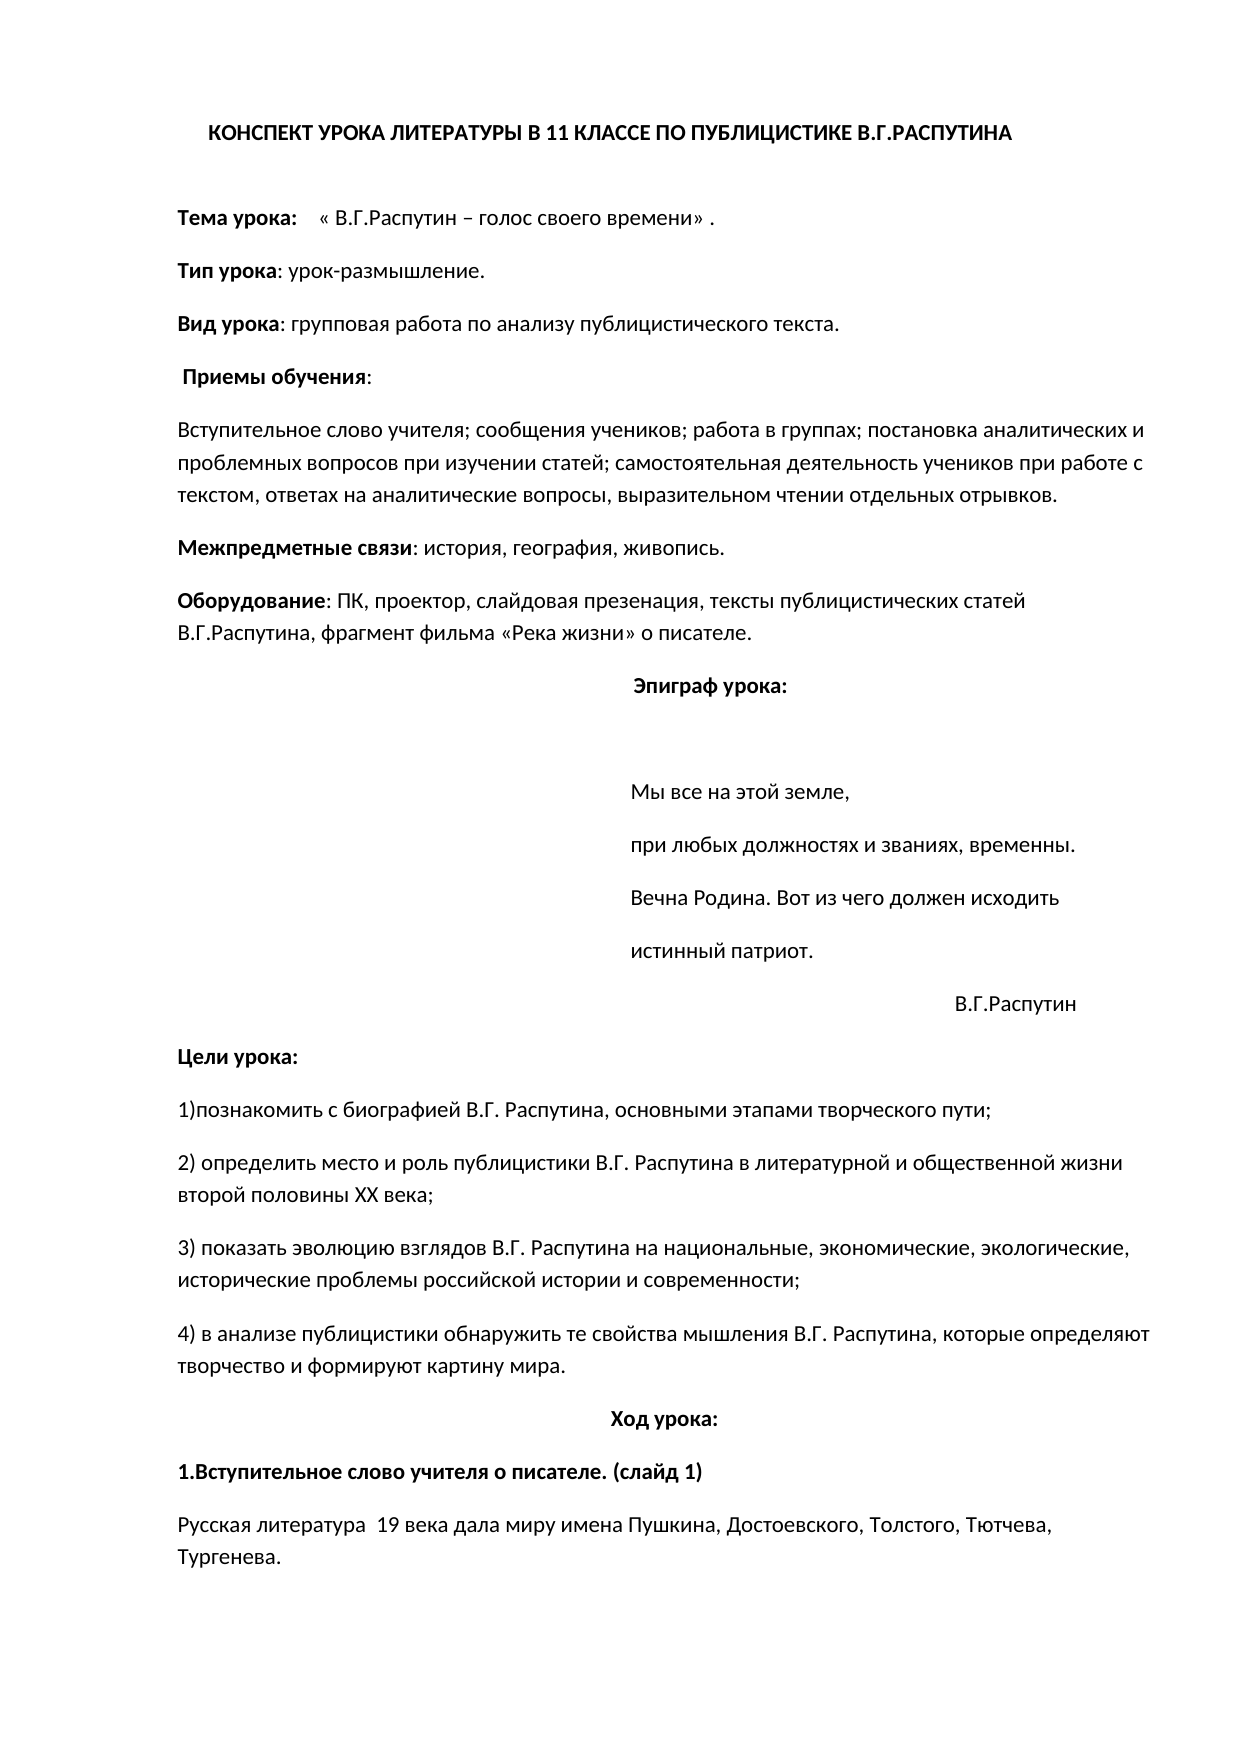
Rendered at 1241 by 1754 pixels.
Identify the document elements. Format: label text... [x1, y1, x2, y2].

text истинный патриот. [177, 936, 1152, 964]
text Цели урока: [177, 1042, 1152, 1070]
text Тема урока: « В.Г.Распутин – голос своего времени» . [177, 171, 1152, 231]
text Мы все на этой земле, [177, 777, 1152, 805]
text 4) в анализе публицистики обнаружить те свойства мышления В.Г. Распутина, которые определяют творчество и формируют картину мира. [177, 1319, 1152, 1379]
text В.Г.Распутин [177, 989, 1152, 1017]
text КОНСПЕКТ УРОКА ЛИТЕРАТУРЫ В 11 КЛАССЕ ПО ПУБЛИЦИСТИКЕ В.Г.РАСПУТИНА [177, 118, 1152, 146]
text при любых должностях и званиях, временны. [177, 830, 1152, 858]
text Вид урока: групповая работа по анализу публицистического текста. [177, 309, 1152, 337]
text Эпиграф урока: [177, 671, 1152, 699]
text Приемы обучения: [177, 362, 1152, 390]
text Вступительное слово учителя; сообщения учеников; работа в группах; постановка аналитических и проблемных вопросов при изучении статей; самостоятельная деятельность учеников при работе с текстом, ответах на аналитические вопросы, выразительном чтении отдельных отрывков. [177, 415, 1152, 508]
text Русская литература 19 века дала миру имена Пушкина, Достоевского, Толстого, Тютчева, Тургенева. [177, 1510, 1152, 1570]
text 3) показать эволюцию взглядов В.Г. Распутина на национальные, экономические, экологические, исторические проблемы российской истории и современности; [177, 1233, 1152, 1294]
text Вечна Родина. Вот из чего должен исходить [177, 883, 1152, 911]
text 2) определить место и роль публицистики В.Г. Распутина в литературной и общественной жизни второй половины ХХ века; [177, 1148, 1152, 1208]
text Тип урока: урок-размышление. [177, 256, 1152, 284]
text Ход урока: [177, 1404, 1152, 1432]
text Оборудование: ПК, проектор, слайдовая презенация, тексты публицистических статей В.Г.Распутина, фрагмент фильма «Река жизни» о писателе. [177, 586, 1152, 646]
text 1)познакомить с биографией В.Г. Распутина, основными этапами творческого пути; [177, 1095, 1152, 1123]
text 1.Вступительное слово учителя о писателе. (слайд 1) [177, 1457, 1152, 1485]
text Межпредметные связи: история, география, живопись. [177, 533, 1152, 561]
